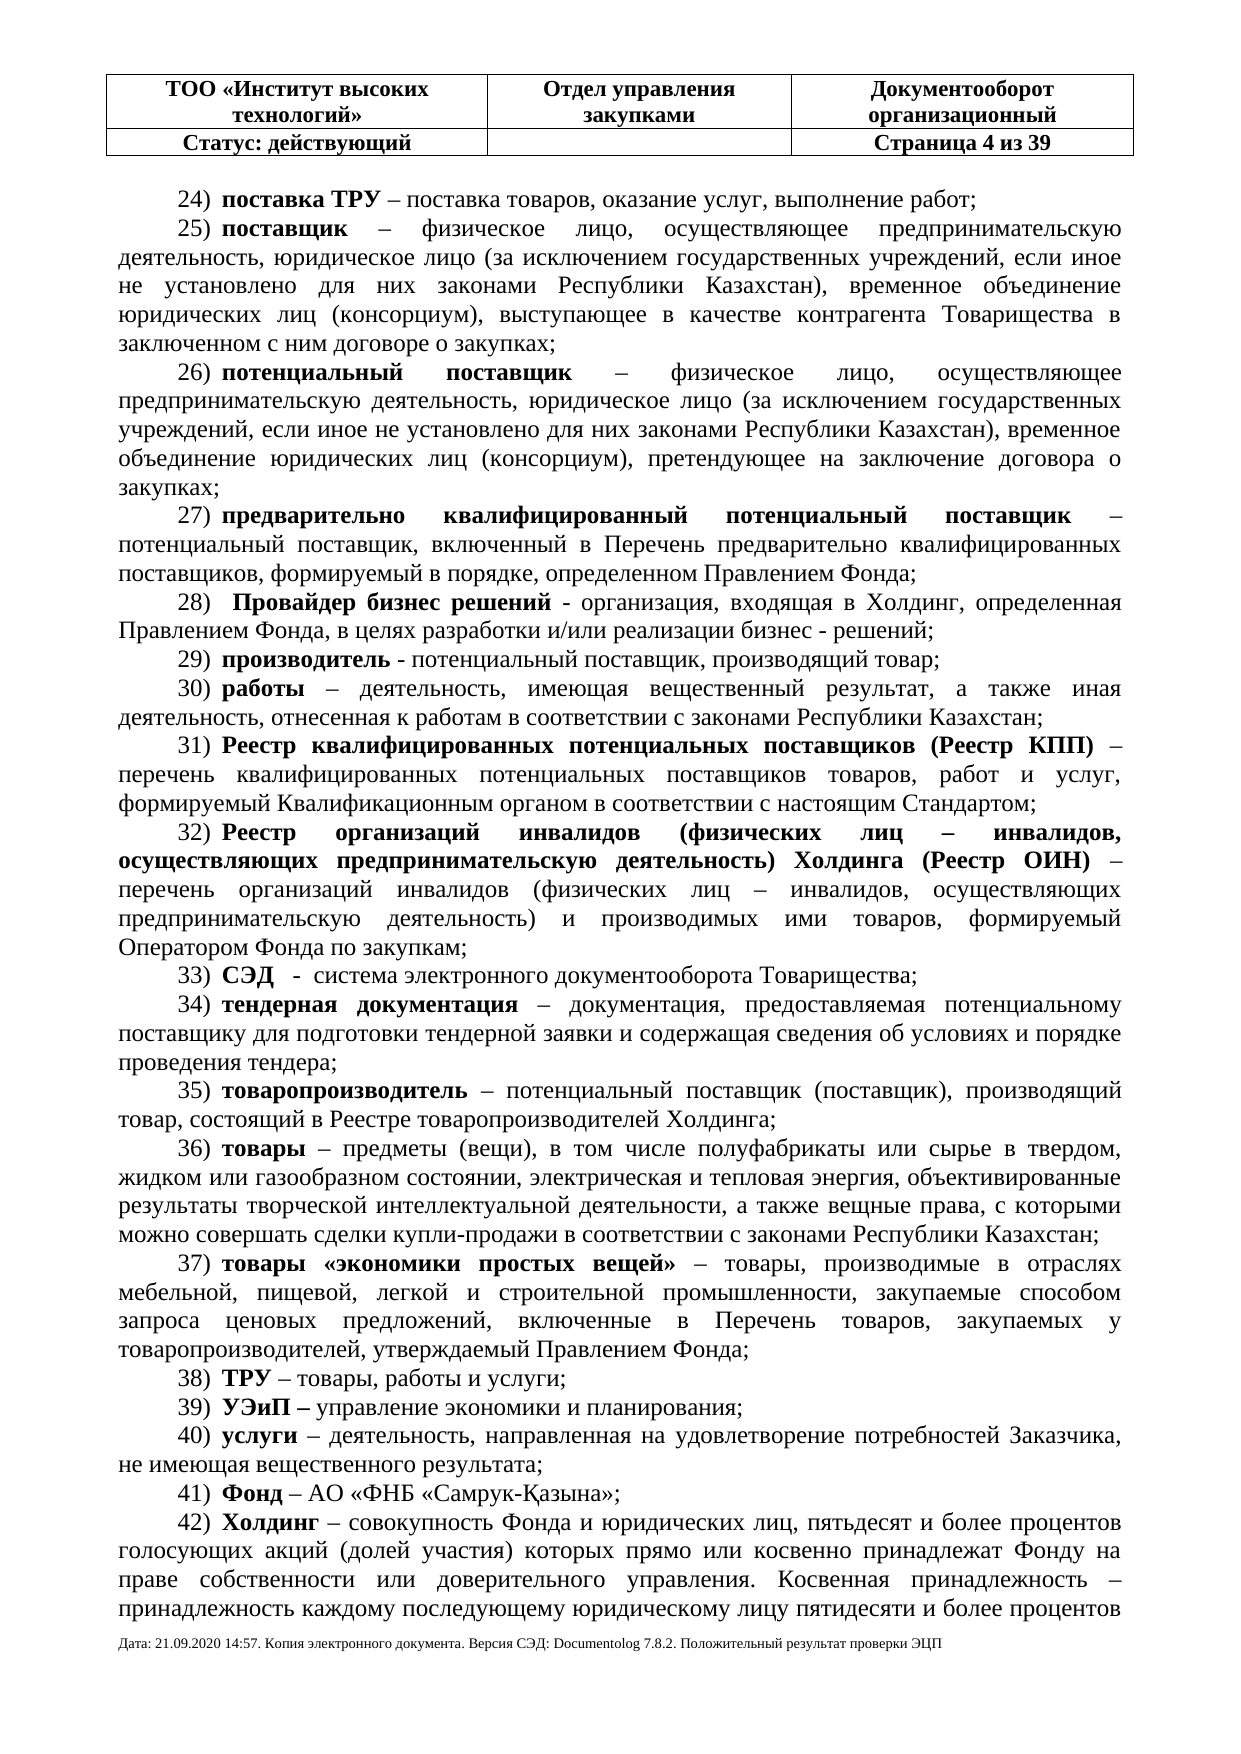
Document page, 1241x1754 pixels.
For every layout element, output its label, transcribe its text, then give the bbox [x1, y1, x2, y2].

list поставка ТРУ – поставка товаров, оказание услуг, выполнение работ; [118, 184, 1122, 213]
list товары – предметы (вещи), в том числе полуфабрикаты или сырье в твердом, жидком или газообразном состоянии, электрическая и тепловая энергия, объективированные результаты творческой интеллектуальной деятельности, а также вещные права, с которыми можно совершать сделки купли-продажи в соответствии с законами Республики Казахстан; [118, 1133, 1122, 1248]
list Фонд – АО «ФНБ «Самрук-Қазына»; [118, 1478, 1122, 1507]
list ТРУ – товары, работы и услуги; [118, 1363, 1122, 1392]
list потенциальный поставщик – физическое лицо, осуществляющее предпринимательскую деятельность, юридическое лицо (за исключением государственных учреждений, если иное не установлено для них законами Республики Казахстан), временное объединение юридических лиц (консорциум), претендующее на заключение договора о закупках; [118, 357, 1122, 500]
list поставщик – физическое лицо, осуществляющее предпринимательскую деятельность, юридическое лицо (за исключением государственных учреждений, если иное не установлено для них законами Республики Казахстан), временное объединение юридических лиц (консорциум), выступающее в качестве контрагента Товарищества в заключенном с ним договоре о закупках; [118, 213, 1122, 357]
list товаропроизводитель – потенциальный поставщик (поставщик), производящий товар, состоящий в Реестре товаропроизводителей Холдинга; [118, 1075, 1122, 1133]
list товары «экономики простых вещей» – товары, производимые в отраслях мебельной, пищевой, легкой и строительной промышленности, закупаемые способом запроса ценовых предложений, включенные в Перечень товаров, закупаемых у товаропроизводителей, утверждаемый Правлением Фонда; [118, 1248, 1122, 1363]
list производитель - потенциальный поставщик, производящий товар; [118, 644, 1122, 673]
list Реестр организаций инвалидов (физических лиц – инвалидов, осуществляющих предпринимательскую деятельность) Холдинга (Реестр ОИН) – перечень организаций инвалидов (физических лиц – инвалидов, осуществляющих предпринимательскую деятельность) и производимых ими товаров, формируемый Оператором Фонда по закупкам; [118, 817, 1122, 960]
list Реестр квалифицированных потенциальных поставщиков (Реестр КПП) – перечень квалифицированных потенциальных поставщиков товаров, работ и услуг, формируемый Квалификационным органом в соответствии с настоящим Стандартом; [118, 730, 1122, 817]
list тендерная документация – документация, предоставляемая потенциальному поставщику для подготовки тендерной заявки и содержащая сведения об условиях и порядке проведения тендера; [118, 989, 1122, 1075]
list СЭД - система электронного документооборота Товарищества; [118, 960, 1122, 989]
list УЭиП – управление экономики и планирования; [118, 1392, 1122, 1420]
list Провайдер бизнес решений - организация, входящая в Холдинг, определенная Правлением Фонда, в целях разработки и/или реализации бизнес - решений; [118, 587, 1122, 644]
list предварительно квалифицированный потенциальный поставщик – потенциальный поставщик, включенный в Перечень предварительно квалифицированных поставщиков, формируемый в порядке, определенном Правлением Фонда; [118, 500, 1122, 587]
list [118, 1507, 1122, 1622]
list работы – деятельность, имеющая вещественный результат, а также иная деятельность, отнесенная к работам в соответствии с законами Республики Казахстан; [118, 673, 1122, 730]
list услуги – деятельность, направленная на удовлетворение потребностей Заказчика, не имеющая вещественного результата; [118, 1420, 1122, 1478]
